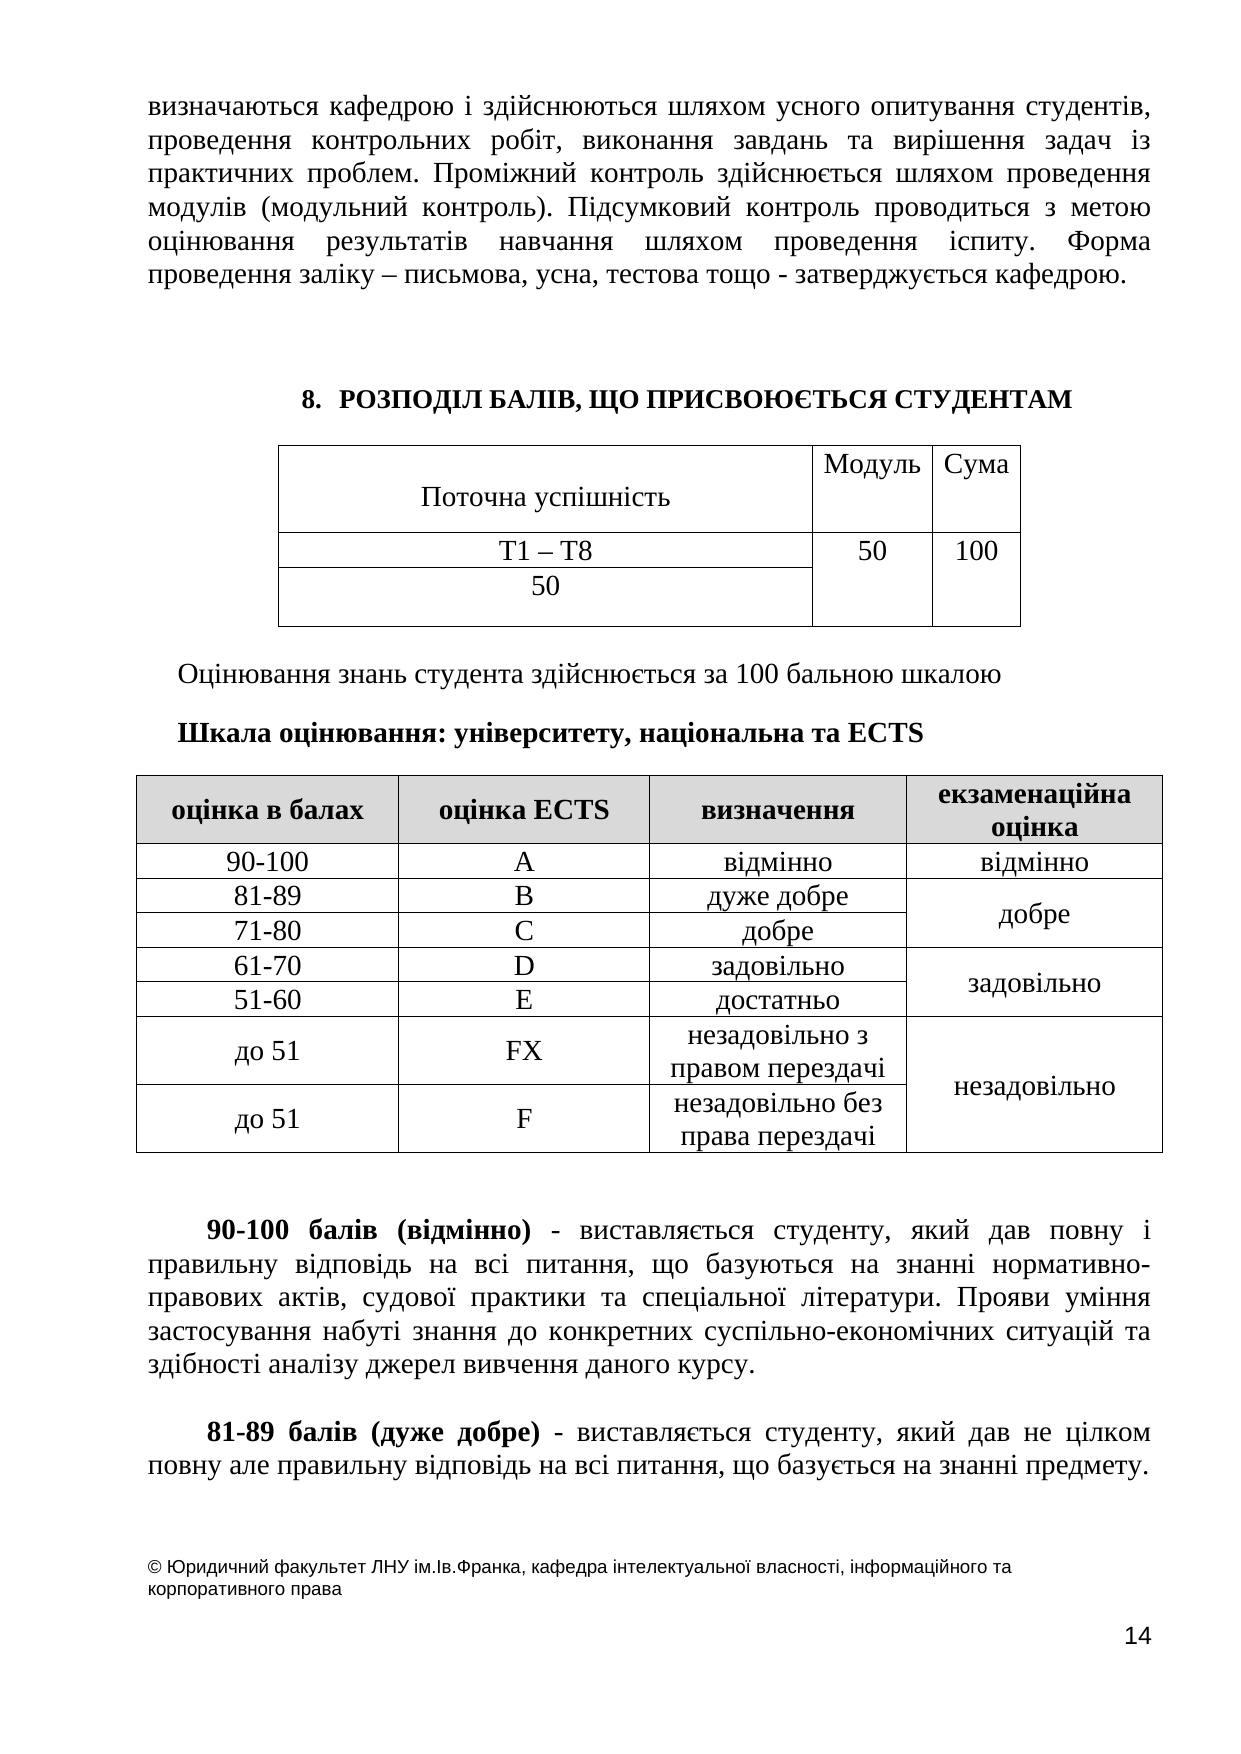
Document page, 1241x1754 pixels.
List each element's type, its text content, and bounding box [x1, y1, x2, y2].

table_cell Т1 – Т8 [279, 533, 812, 567]
table_header оцінка в балах [137, 776, 398, 843]
table_cell А [399, 844, 649, 877]
text Шкала оцінювання: університету, національна та ECTS [148, 715, 1152, 749]
table_cell 50 [813, 533, 932, 626]
table_cell 100 [933, 533, 1020, 626]
table_cell до 51 [137, 1017, 398, 1084]
table_cell 71-80 [137, 913, 398, 947]
table_cell незадовільно без права перездачі [650, 1085, 906, 1152]
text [148, 88, 1152, 290]
table_header Сума [933, 446, 1020, 532]
table_header екзаменаційна оцінка [907, 776, 1162, 843]
table_header Поточна успішність [279, 446, 812, 532]
table_cell D [399, 948, 649, 981]
text Оцінювання знань студента здійснюється за 100 бальною шкалою [148, 656, 1152, 689]
table_cell FX [399, 1017, 649, 1084]
table_cell В [399, 879, 649, 912]
table_cell дуже добре [650, 879, 906, 912]
table_cell 90-100 [137, 844, 398, 877]
table_cell добре [907, 879, 1162, 947]
table_cell 81-89 [137, 879, 398, 912]
table_header оцінка ECTS [399, 776, 649, 843]
table_cell добре [650, 913, 906, 947]
table_header визначення [650, 776, 906, 843]
table_cell достатньо [650, 982, 906, 1016]
table_cell 50 [279, 568, 812, 626]
table_cell відмінно [907, 844, 1162, 877]
table_cell F [399, 1085, 649, 1152]
table_cell до 51 [137, 1085, 398, 1152]
text 90-100 балів (відмінно) - виставляється студенту, який дав повну і правильну відповідь на всі питання, що базуються на знанні нормативно-правових актів, судової практики та спеціальної літератури. Прояви уміння застосування набуті знання до конкретних суспільно-економічних ситуацій та здібності аналізу джерел вивчення даного курсу. [148, 1212, 1152, 1380]
table_cell 61-70 [137, 948, 398, 981]
table_cell незадовільно з правом перездачі [650, 1017, 906, 1084]
table_header Модуль [813, 446, 932, 532]
table_cell С [399, 913, 649, 947]
text 81-89 балів (дуже добре) - виставляється студенту, який дав не цілком повну але правильну відповідь на всі питання, що базується на знанні предмету. [148, 1414, 1152, 1481]
table_cell незадовільно [907, 1017, 1162, 1152]
table_cell Е [399, 982, 649, 1016]
table_cell відмінно [650, 844, 906, 877]
table_cell задовільно [907, 948, 1162, 1016]
table_cell задовільно [650, 948, 906, 981]
list Розподіл балів, що присвоюється студентам [223, 383, 1152, 414]
table_cell 51-60 [137, 982, 398, 1016]
